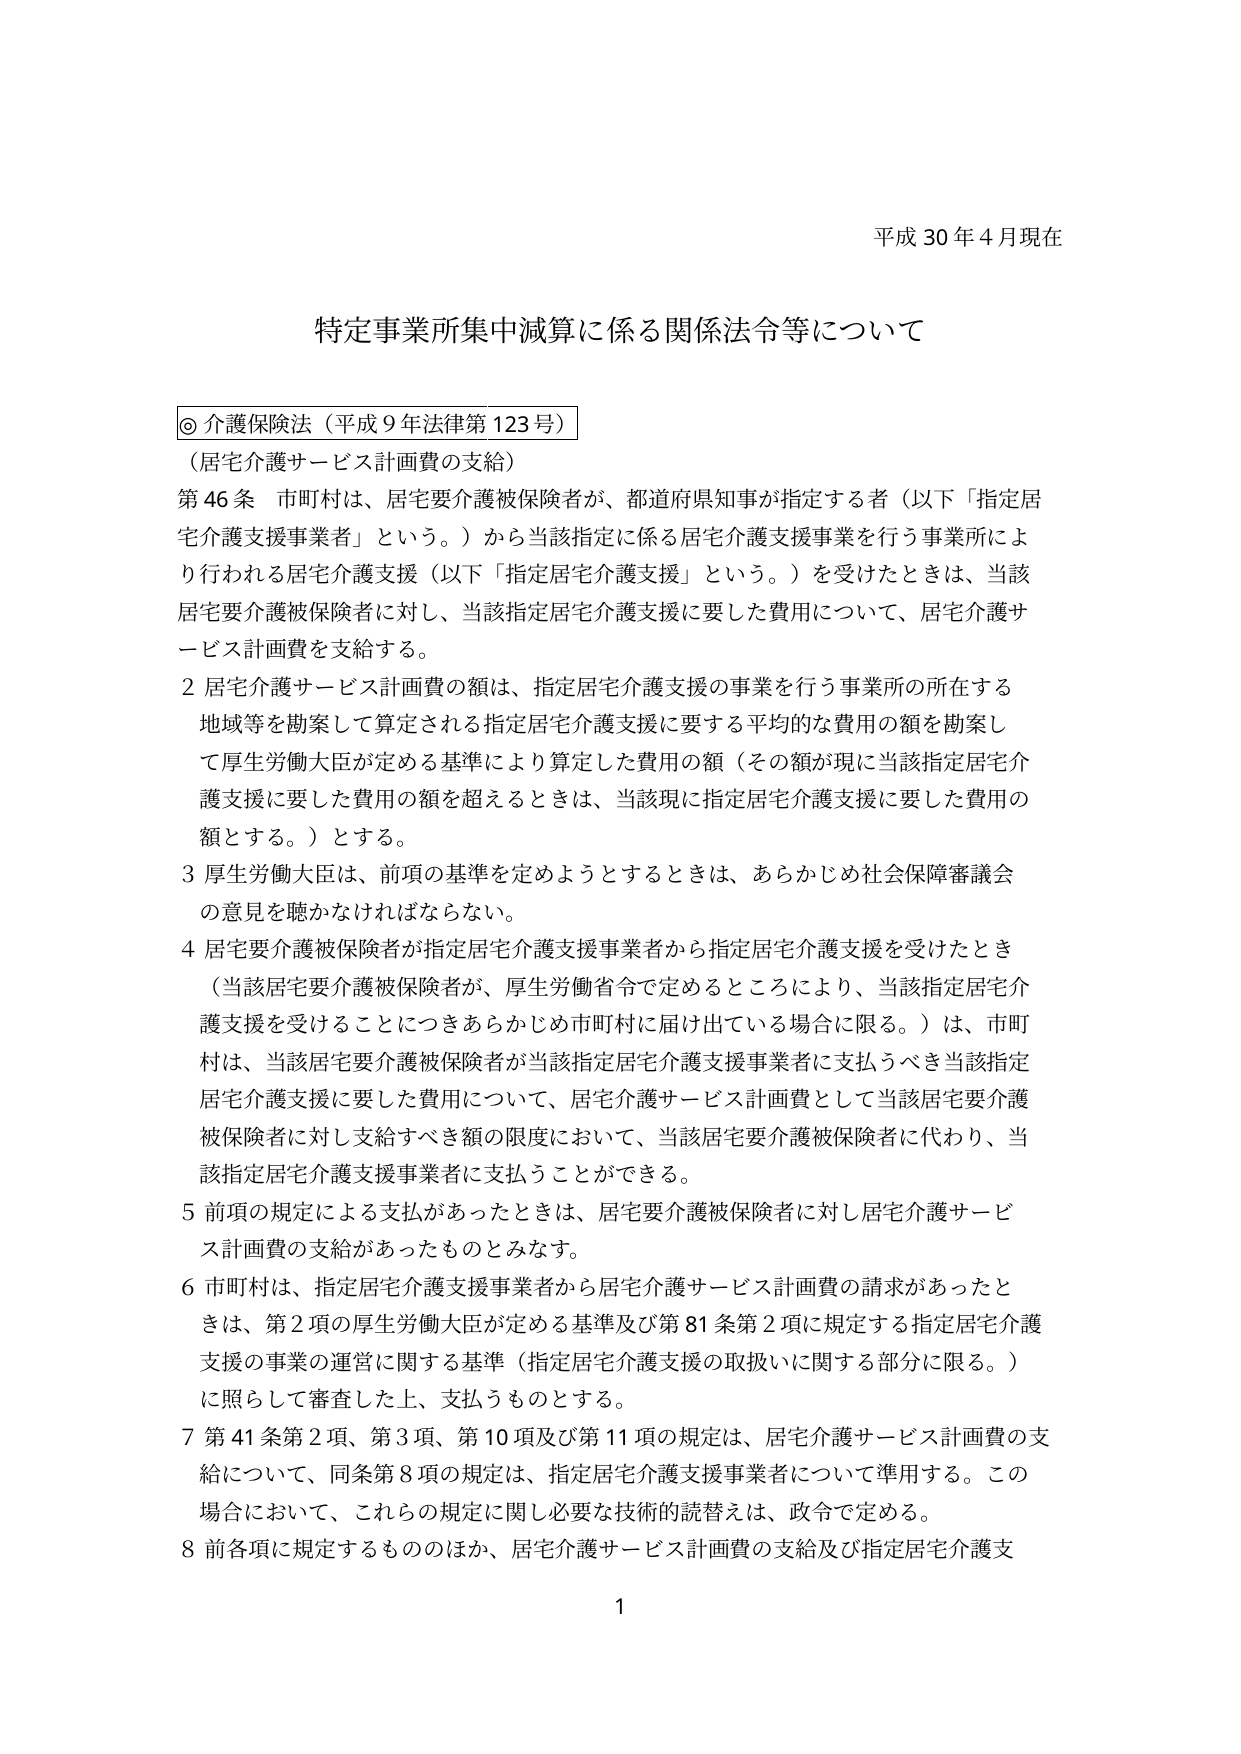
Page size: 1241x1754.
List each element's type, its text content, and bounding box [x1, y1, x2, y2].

text ービス計画費を支給する。 [177, 629, 1063, 667]
text 居宅介護支援に要した費用について、居宅介護サービス計画費として当該居宅要介護 [177, 1079, 1063, 1117]
text 支援の事業の運営に関する基準（指定居宅介護支援の取扱いに関する部分に限る。） [177, 1342, 1063, 1379]
text 平成 30 年４月現在 [177, 217, 1063, 254]
text 宅介護支援事業者」という。）から当該指定に係る居宅介護支援事業を行う事業所によ [177, 517, 1063, 554]
text 村は、当該居宅要介護被保険者が当該指定居宅介護支援事業者に支払うべき当該指定 [177, 1042, 1063, 1079]
text 額とする。）とする。 [177, 817, 1063, 854]
text ８ 前各項に規定するもののほか、居宅介護サービス計画費の支給及び指定居宅介護支 [177, 1529, 1063, 1567]
text きは、第２項の厚生労働大臣が定める基準及び第81条第２項に規定する指定居宅介護 [177, 1304, 1063, 1342]
text （居宅介護サービス計画費の支給） [177, 442, 1063, 479]
text ６ 市町村は、指定居宅介護支援事業者から居宅介護サービス計画費の請求があったと [177, 1267, 1063, 1304]
text 給について、同条第８項の規定は、指定居宅介護支援事業者について準用する。この [177, 1454, 1063, 1492]
text の意見を聴かなければならない。 [177, 892, 1063, 929]
text 被保険者に対し支給すべき額の限度において、当該居宅要介護被保険者に代わり、当 [177, 1117, 1063, 1154]
text 護支援を受けることにつきあらかじめ市町村に届け出ている場合に限る。）は、市町 [177, 1004, 1063, 1042]
text て厚生労働大臣が定める基準により算定した費用の額（その額が現に当該指定居宅介 [177, 742, 1063, 779]
text ４ 居宅要介護被保険者が指定居宅介護支援事業者から指定居宅介護支援を受けたとき [177, 929, 1063, 967]
text 護支援に要した費用の額を超えるときは、当該現に指定居宅介護支援に要した費用の [177, 779, 1063, 817]
text 第46条 市町村は、居宅要介護被保険者が、都道府県知事が指定する者（以下「指定居 [177, 479, 1063, 517]
text ５ 前項の規定による支払があったときは、居宅要介護被保険者に対し居宅介護サービ [177, 1192, 1063, 1229]
text 特定事業所集中減算に係る関係法令等について [177, 292, 1063, 367]
text 地域等を勘案して算定される指定居宅介護支援に要する平均的な費用の額を勘案し [177, 704, 1063, 742]
text り行われる居宅介護支援（以下「指定居宅介護支援」という。）を受けたときは、当該 [177, 554, 1063, 592]
text 場合において、これらの規定に関し必要な技術的読替えは、政令で定める。 [177, 1492, 1063, 1529]
text ２ 居宅介護サービス計画費の額は、指定居宅介護支援の事業を行う事業所の所在する [177, 667, 1063, 704]
text 居宅要介護被保険者に対し、当該指定居宅介護支援に要した費用について、居宅介護サ [177, 592, 1063, 629]
text ７ 第41条第２項、第３項、第10項及び第11項の規定は、居宅介護サービス計画費の支 [177, 1417, 1063, 1454]
text ◎ 介護保険法（平成９年法律第123号） [177, 404, 1063, 442]
text に照らして審査した上、支払うものとする。 [177, 1379, 1063, 1417]
text ス計画費の支給があったものとみなす。 [177, 1229, 1063, 1267]
text 該指定居宅介護支援事業者に支払うことができる。 [177, 1154, 1063, 1192]
text ３ 厚生労働大臣は、前項の基準を定めようとするときは、あらかじめ社会保障審議会 [177, 854, 1063, 892]
text （当該居宅要介護被保険者が、厚生労働省令で定めるところにより、当該指定居宅介 [177, 967, 1063, 1004]
